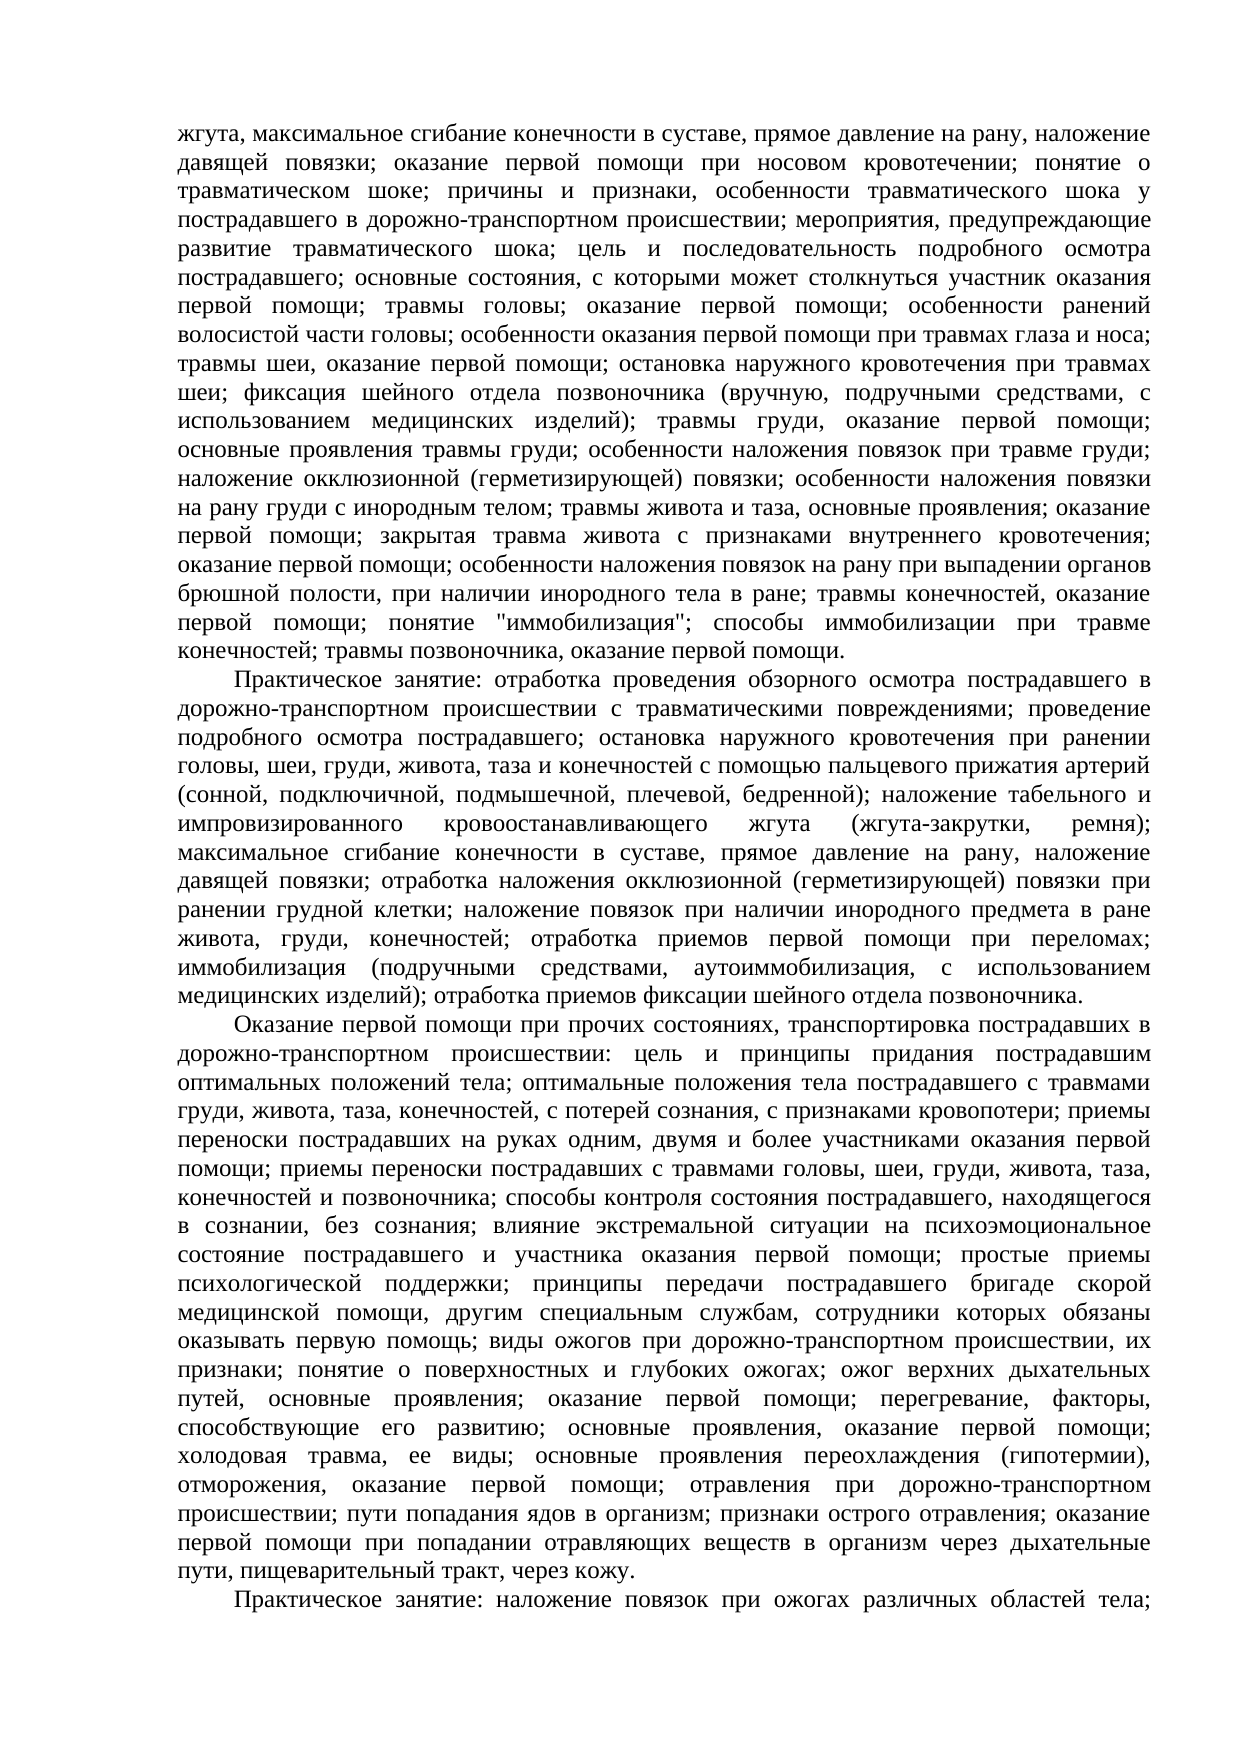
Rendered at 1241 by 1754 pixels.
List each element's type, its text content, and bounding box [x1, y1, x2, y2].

text Оказание первой помощи при прочих состояниях, транспортировка пострадавших в дорожно-транспортном происшествии: цель и принципы придания пострадавшим оптимальных положений тела; оптимальные положения тела пострадавшего с травмами груди, живота, таза, конечностей, с потерей сознания, с признаками кровопотери; приемы переноски пострадавших на руках одним, двумя и более участниками оказания первой помощи; приемы переноски пострадавших с травмами головы, шеи, груди, живота, таза, конечностей и позвоночника; способы контроля состояния пострадавшего, находящегося в сознании, без сознания; влияние экстремальной ситуации на психоэмоциональное состояние пострадавшего и участника оказания первой помощи; простые приемы психологической поддержки; принципы передачи пострадавшего бригаде скорой медицинской помощи, другим специальным службам, сотрудники которых обязаны оказывать первую помощь; виды ожогов при дорожно-транспортном происшествии, их признаки; понятие о поверхностных и глубоких ожогах; ожог верхних дыхательных путей, основные проявления; оказание первой помощи; перегревание, факторы, способствующие его развитию; основные проявления, оказание первой помощи; холодовая травма, ее виды; основные проявления переохлаждения (гипотермии), отморожения, оказание первой помощи; отравления при дорожно-транспортном происшествии; пути попадания ядов в организм; признаки острого отравления; оказание первой помощи при попадании отравляющих веществ в организм через дыхательные пути, пищеварительный тракт, через кожу. [177, 1009, 1152, 1584]
text Практическое занятие: отработка проведения обзорного осмотра пострадавшего в дорожно-транспортном происшествии с травматическими повреждениями; проведение подробного осмотра пострадавшего; остановка наружного кровотечения при ранении головы, шеи, груди, живота, таза и конечностей с помощью пальцевого прижатия артерий (сонной, подключичной, подмышечной, плечевой, бедренной); наложение табельного и импровизированного кровоостанавливающего жгута (жгута-закрутки, ремня); максимальное сгибание конечности в суставе, прямое давление на рану, наложение давящей повязки; отработка наложения окклюзионной (герметизирующей) повязки при ранении грудной клетки; наложение повязок при наличии инородного предмета в ране живота, груди, конечностей; отработка приемов первой помощи при переломах; иммобилизация (подручными средствами, аутоиммобилизация, с использованием медицинских изделий); отработка приемов фиксации шейного отдела позвоночника. [177, 664, 1152, 1009]
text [177, 1584, 1152, 1613]
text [177, 118, 1152, 664]
